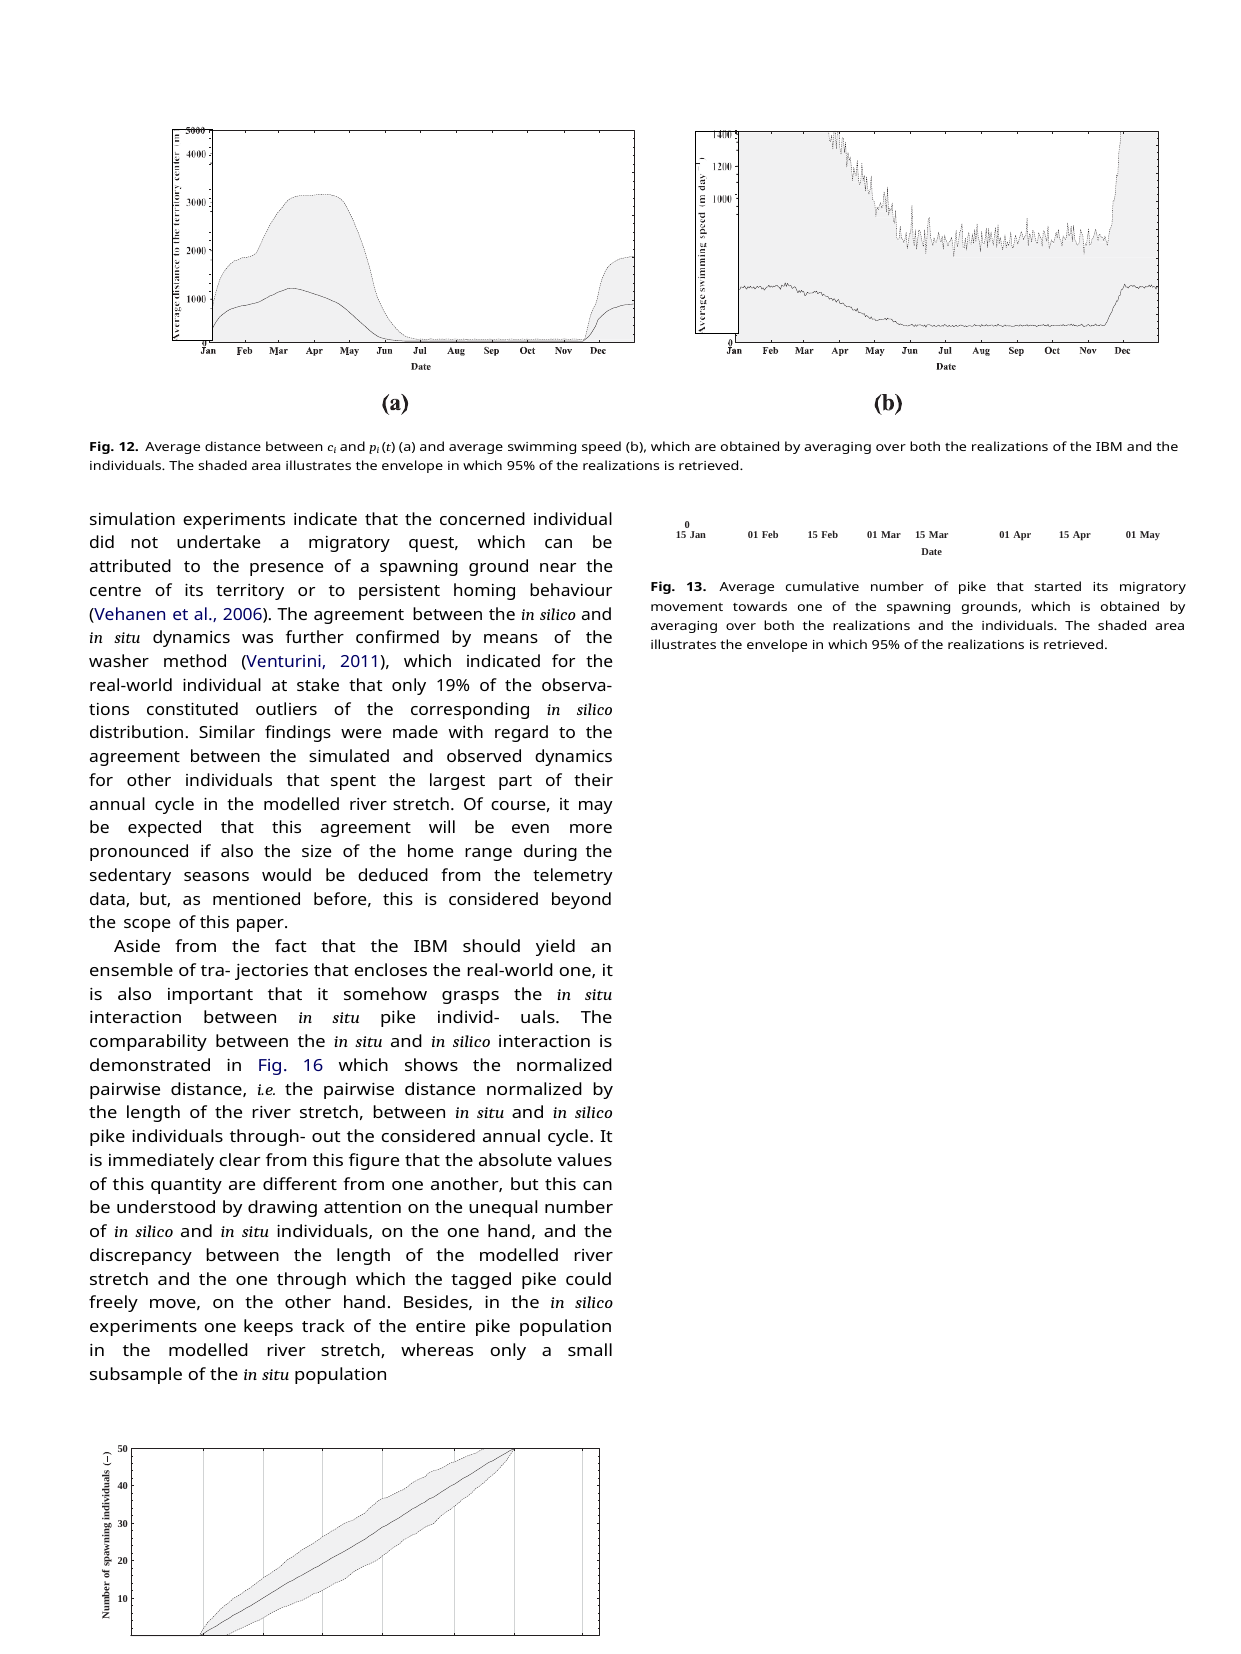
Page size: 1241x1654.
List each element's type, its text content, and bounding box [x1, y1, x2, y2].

text Fig. 12. Average distance between ci and pi (t) (a) and average swimming speed (b), which are obtained by averaging over both the realizations of the IBM and the individuals. The shaded area illustrates the envelope in which 95% of the realizations is retrieved. [89, 438, 1181, 474]
text Fig. 13. Average cumulative number of pike that started its migratory movement towards one of the spawning grounds, which is obtained by averaging over both the realizations and the individuals. The shaded area illustrates the envelope in which 95% of the realizations is retrieved. [650, 578, 1186, 653]
text Aside from the fact that the IBM should yield an ensemble of tra- jectories that encloses the real-world one, it is also important that it somehow grasps the in situ interaction between in situ pike individ- uals. The comparability between the in situ and in silico interaction is demonstrated in Fig. 16 which shows the normalized pairwise distance, i.e. the pairwise distance normalized by the length of the river stretch, between in situ and in silico pike individuals through- out the considered annual cycle. It is immediately clear from this ﬁgure that the absolute values of this quantity are different from one another, but this can be understood by drawing attention on the unequal number of in silico and in situ individuals, on the one hand, and the discrepancy between the length of the modelled river stretch and the one through which the tagged pike could freely move, on the other hand. Besides, in the in silico experiments one keeps track of the entire pike population in the modelled river stretch, whereas only a small subsample of the in situ population [89, 935, 613, 1385]
text simulation experiments indicate that the concerned individual did not undertake a migratory quest, which can be attributed to the presence of a spawning ground near the centre of its territory or to persistent homing behaviour (Vehanen et al., 2006). The agreement between the in silico and in situ dynamics was further conﬁrmed by means of the washer method (Venturini, 2011), which indicated for the real-world individual at stake that only 19% of the observa- tions constituted outliers of the corresponding in silico distribution. Similar ﬁndings were made with regard to the agreement between the simulated and observed dynamics for other individuals that spent the largest part of their annual cycle in the modelled river stretch. Of course, it may be expected that this agreement will be even more pronounced if also the size of the home range during the sedentary seasons would be deduced from the telemetry data, but, as mentioned before, this is considered beyond the scope of this paper. [89, 507, 613, 934]
picture [696, 132, 738, 333]
picture [173, 130, 212, 340]
